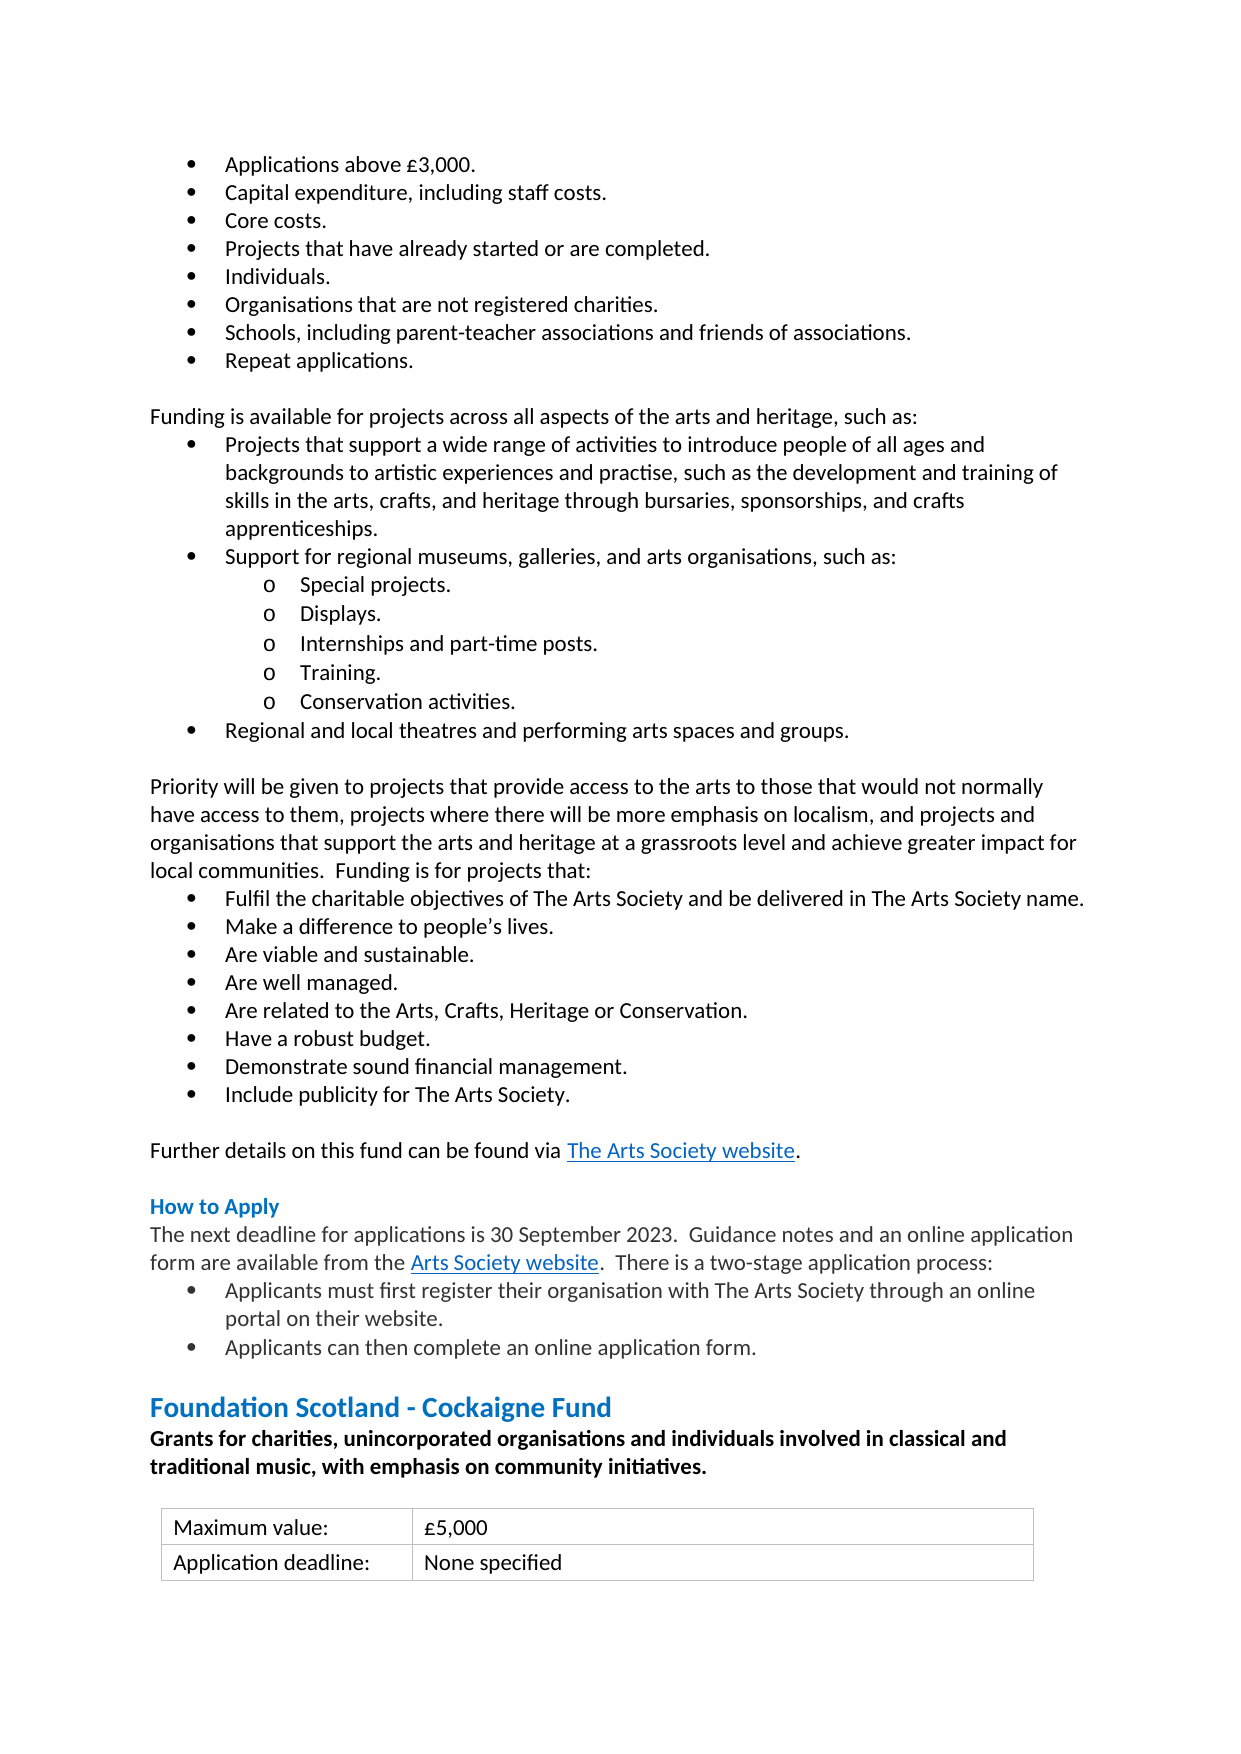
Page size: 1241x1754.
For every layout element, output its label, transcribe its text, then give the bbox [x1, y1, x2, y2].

list Are viable and sustainable. [187, 940, 1090, 968]
subtitle Foundation Scotland - Cockaigne Fund [150, 1389, 1090, 1424]
list Projects that support a wide range of activities to introduce people of all ages and backgrounds to artistic experiences and practise, such as the development and training of skills in the arts, crafts, and heritage through bursaries, sponsorships, and crafts apprenticeships. [187, 430, 1090, 542]
list Include publicity for The Arts Society. [187, 1080, 1090, 1108]
subtitle Grants for charities, unincorporated organisations and individuals involved in classical and traditional music, with emphasis on community initiatives. [150, 1424, 1090, 1480]
list Fulfil the charitable objectives of The Arts Society and be delivered in The Arts Society name. [187, 884, 1090, 912]
list Applications above £3,000. [187, 150, 1090, 178]
list Applicants must first register their organisation with The Arts Society through an online portal on their website. [187, 1277, 1090, 1333]
list Make a difference to people’s lives. [187, 912, 1090, 940]
text Priority will be given to projects that provide access to the arts to those that would not normally have access to them, projects where there will be more emphasis on localism, and projects and organisations that support the arts and heritage at a grassroots level and achieve greater impact for local communities. Funding is for projects that: [150, 772, 1090, 884]
list Schools, including parent-teacher associations and friends of associations. [187, 318, 1090, 346]
list Projects that have already started or are completed. [187, 234, 1090, 262]
text Further details on this fund can be found via The Arts Society website. [150, 1136, 1090, 1164]
text How to Apply [150, 1192, 1090, 1221]
list Organisations that are not registered charities. [187, 290, 1090, 318]
list Applicants can then complete an online application form. [187, 1333, 1090, 1361]
table_header Maximum value: [162, 1509, 412, 1544]
list Internships and part-time posts. [262, 629, 1090, 658]
list Have a robust budget. [187, 1024, 1090, 1052]
table_cell Application deadline: [162, 1545, 412, 1579]
list Support for regional museums, galleries, and arts organisations, such as: [187, 542, 1090, 570]
list Capital expenditure, including staff costs. [187, 178, 1090, 206]
list Conservation activities. [262, 687, 1090, 716]
text Funding is available for projects across all aspects of the arts and heritage, such as: [150, 402, 1090, 430]
table_header £5,000 [413, 1509, 1033, 1544]
text The next deadline for applications is 30 September 2023. Guidance notes and an online application form are available from the Arts Society website. There is a two-stage application process: [150, 1221, 1090, 1277]
list Special projects. [262, 570, 1090, 599]
list Core costs. [187, 206, 1090, 234]
list Displays. [262, 599, 1090, 629]
list Individuals. [187, 262, 1090, 290]
list Are well managed. [187, 968, 1090, 996]
list Demonstrate sound financial management. [187, 1052, 1090, 1080]
list Training. [262, 658, 1090, 687]
list Are related to the Arts, Crafts, Heritage or Conservation. [187, 996, 1090, 1024]
list Regional and local theatres and performing arts spaces and groups. [187, 716, 1090, 744]
table_cell None specified [413, 1545, 1033, 1579]
list Repeat applications. [187, 346, 1090, 374]
